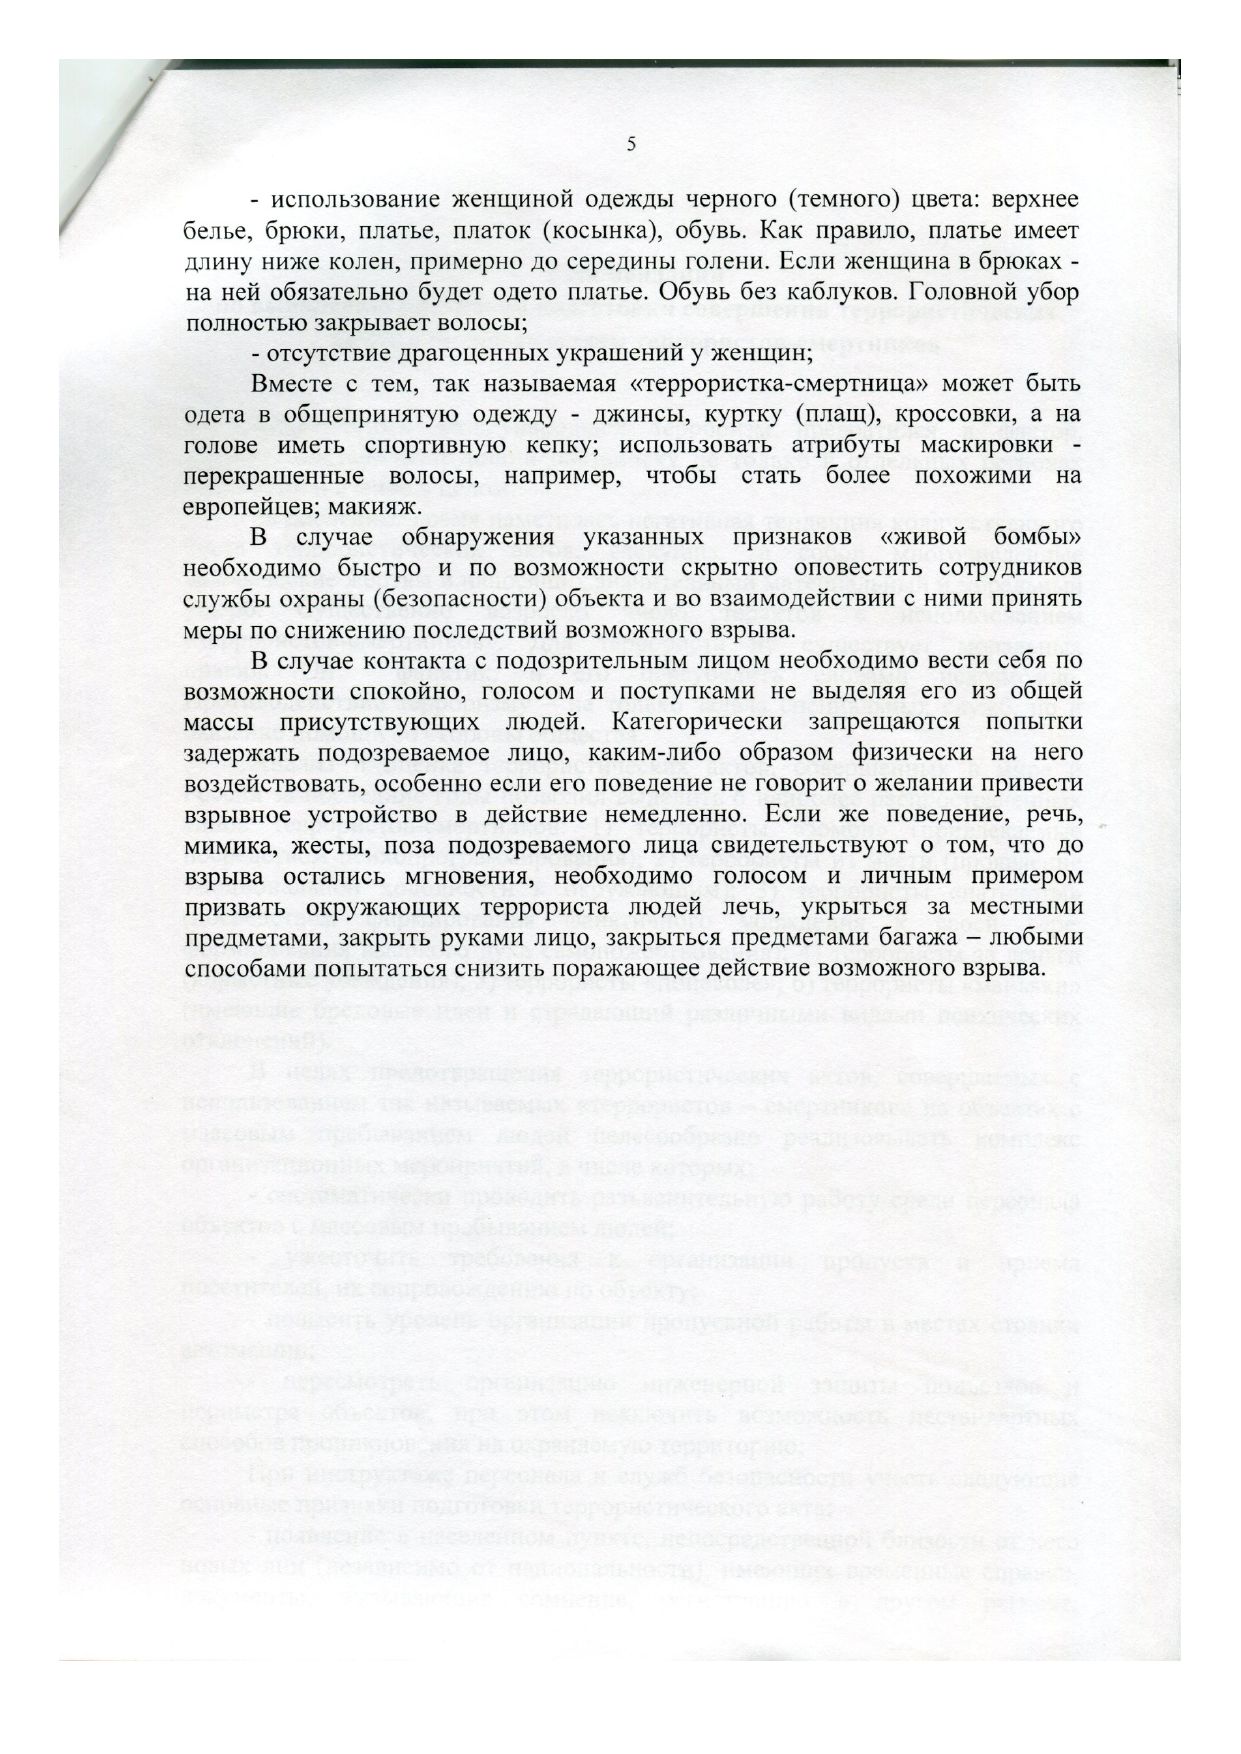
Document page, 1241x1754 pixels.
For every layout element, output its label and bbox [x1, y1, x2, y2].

picture [59, 59, 1181, 1661]
